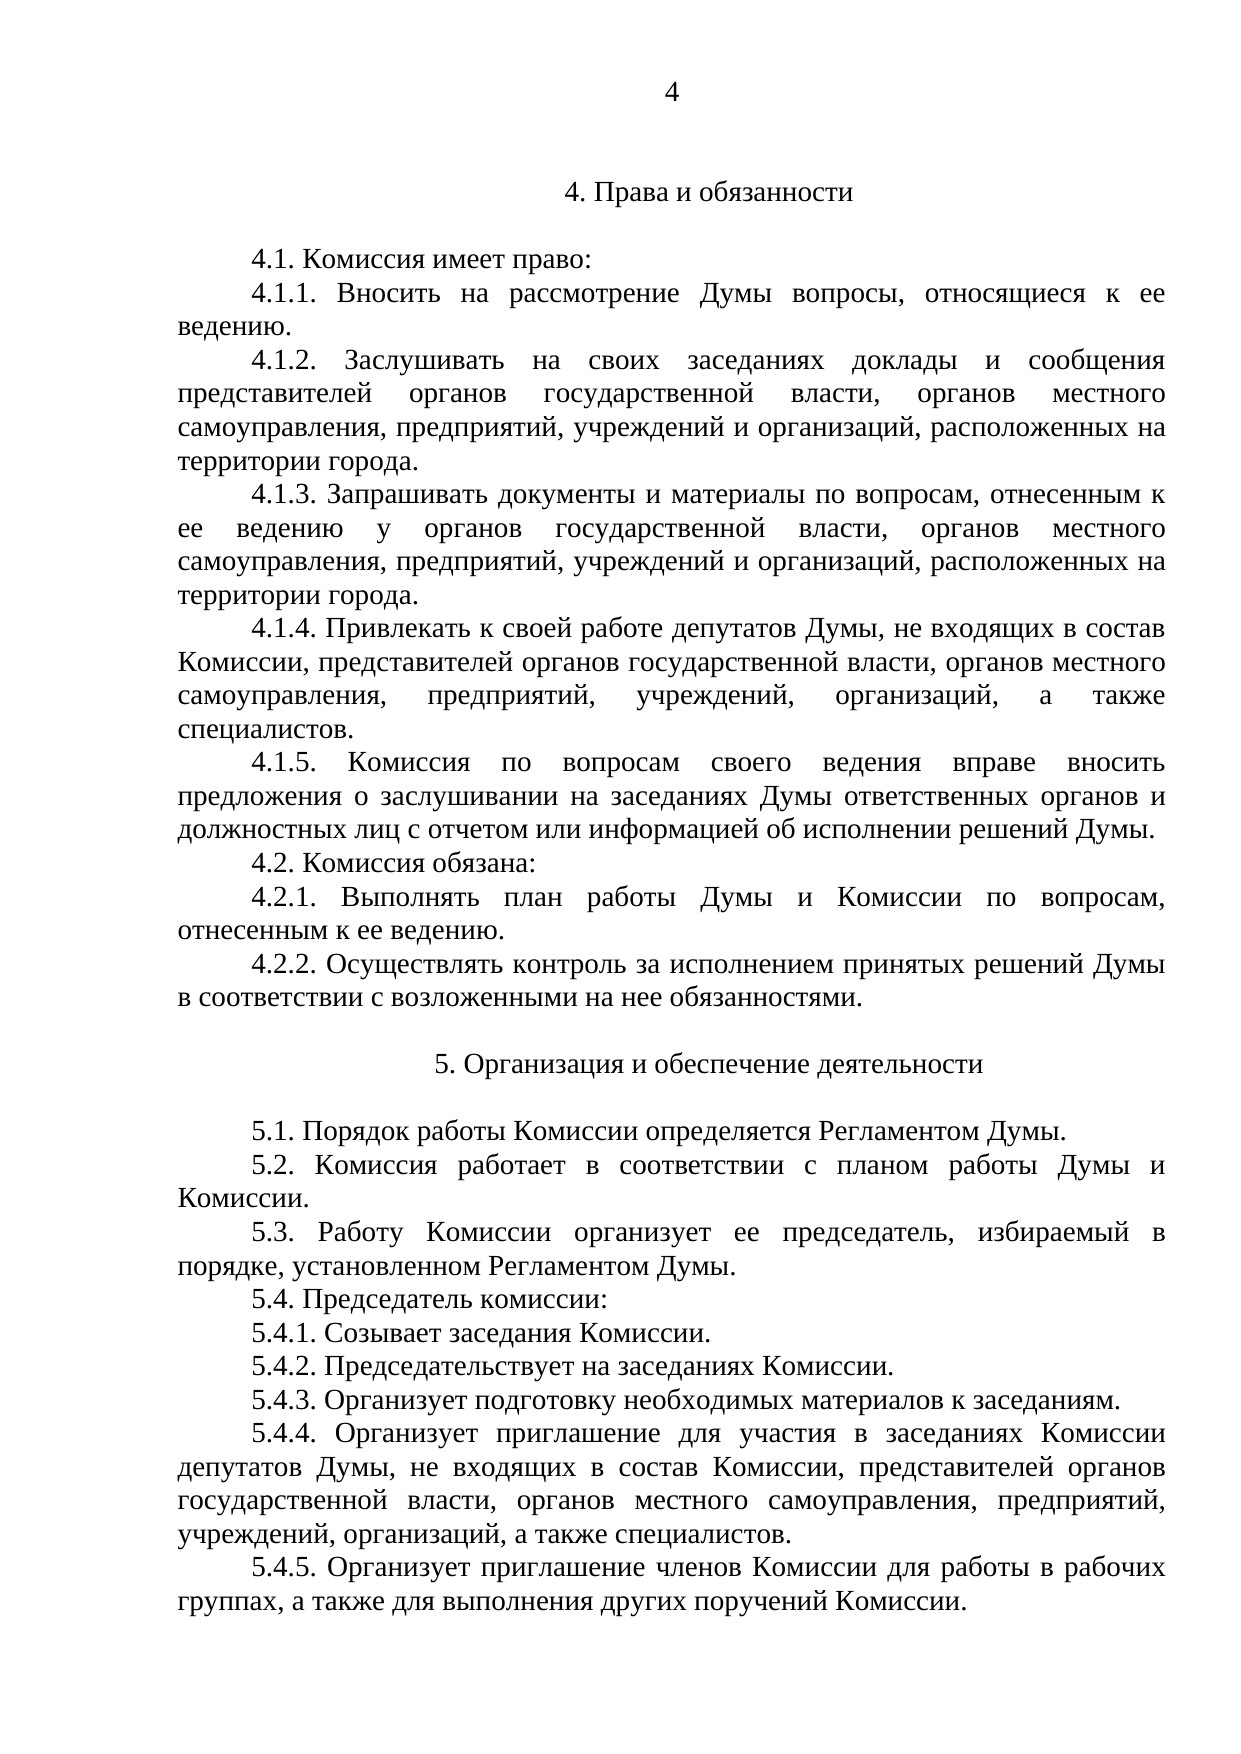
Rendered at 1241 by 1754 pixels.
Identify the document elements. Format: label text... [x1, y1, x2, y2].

text 4.1.4. Привлекать к своей работе депутатов Думы, не входящих в состав Комиссии, представителей органов государственной власти, органов местного самоуправления, предприятий, учреждений, организаций, а также специалистов. [177, 610, 1167, 744]
text 5.3. Работу Комиссии организует ее председатель, избираемый в порядке, установленном Регламентом Думы. [177, 1214, 1167, 1281]
text 5.4.5. Организует приглашение членов Комиссии для работы в рабочих группах, а также для выполнения других поручений Комиссии. [177, 1549, 1167, 1617]
text 4.1.3. Запрашивать документы и материалы по вопросам, отнесенным к ее ведению у органов государственной власти, органов местного самоуправления, предприятий, учреждений и организаций, расположенных на территории города. [177, 476, 1167, 610]
text 4.1.5. Комиссия по вопросам своего ведения вправе вносить предложения о заслушивании на заседаниях Думы ответственных органов и должностных лиц с отчетом или информацией об исполнении решений Думы. [177, 744, 1167, 845]
text 5.1. Порядок работы Комиссии определяется Регламентом Думы. [177, 1113, 1167, 1147]
text 5.4.2. Председательствует на заседаниях Комиссии. [177, 1348, 1167, 1382]
text 4.1.2. Заслушивать на своих заседаниях доклады и сообщения представителей органов государственной власти, органов местного самоуправления, предприятий, учреждений и организаций, расположенных на территории города. [177, 342, 1167, 476]
text 5.2. Комиссия работает в соответствии с планом работы Думы и Комиссии. [177, 1147, 1167, 1214]
text 5.4.3. Организует подготовку необходимых материалов к заседаниям. [177, 1382, 1167, 1415]
text 5.4.4. Организует приглашение для участия в заседаниях Комиссии депутатов Думы, не входящих в состав Комиссии, представителей органов государственной власти, органов местного самоуправления, предприятий, учреждений, организаций, а также специалистов. [177, 1415, 1167, 1549]
text 4.2. Комиссия обязана: [177, 845, 1167, 879]
text 4. Права и обязанности [177, 174, 1167, 208]
text 4.1.1. Вносить на рассмотрение Думы вопросы, относящиеся к ее ведению. [177, 275, 1167, 342]
text 5. Организация и обеспечение деятельности [177, 1046, 1167, 1080]
text 4.2.1. Выполнять план работы Думы и Комиссии по вопросам, отнесенным к ее ведению. [177, 879, 1167, 946]
text 4.1. Комиссия имеет право: [177, 241, 1167, 275]
text 5.4. Председатель комиссии: [177, 1281, 1167, 1315]
text 4.2.2. Осуществлять контроль за исполнением принятых решений Думы в соответствии с возложенными на нее обязанностями. [177, 946, 1167, 1013]
text 5.4.1. Созывает заседания Комиссии. [177, 1315, 1167, 1348]
